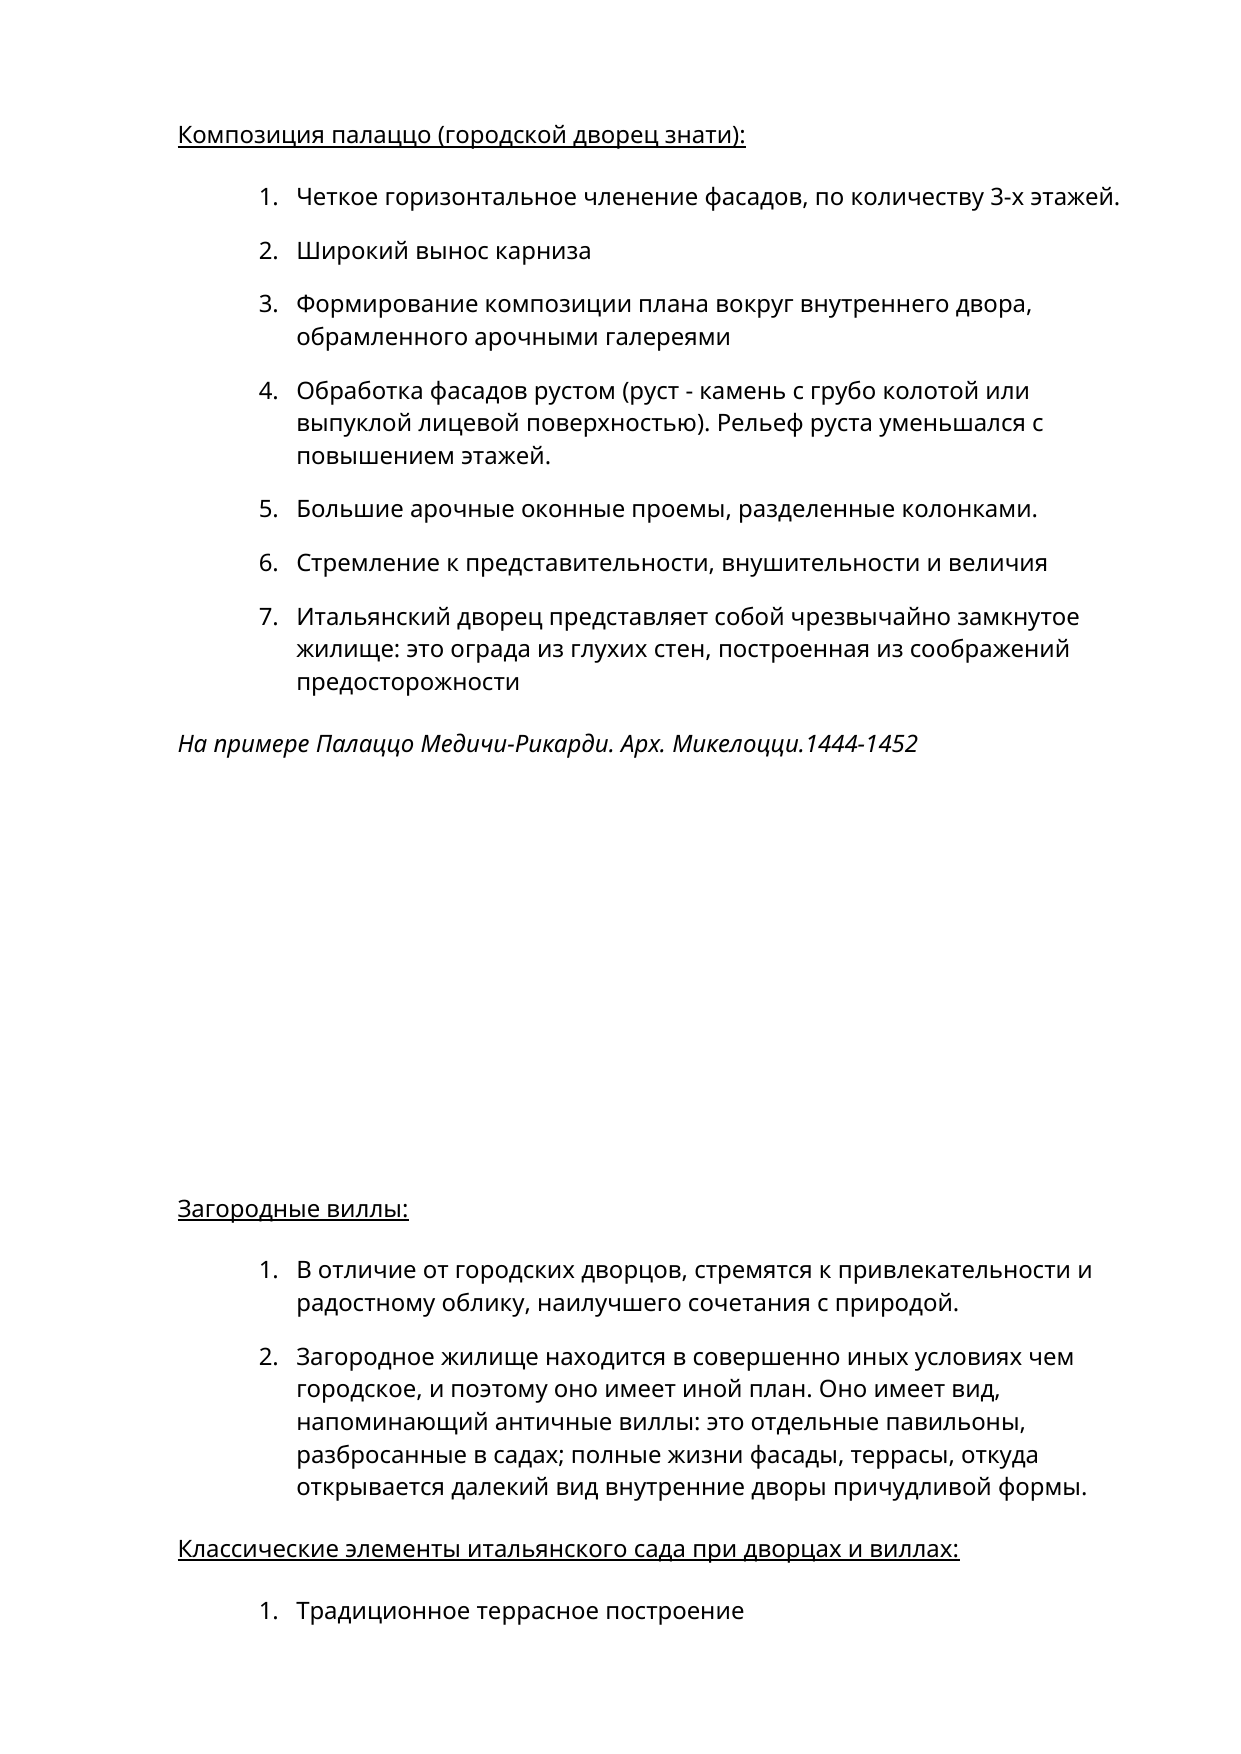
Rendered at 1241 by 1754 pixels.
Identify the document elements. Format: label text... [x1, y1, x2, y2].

list Итальянский дворец представляет собой чрезвычайно замкнутое жилище: это ограда из глухих стен, построенная из соображений предосторожности [258, 599, 1152, 697]
list Традиционное террасное построение [258, 1593, 1152, 1626]
list Загородное жилище находится в совершенно иных условиях чем городское, и поэтому оно имеет иной план. Оно имеет вид, напоминающий античные виллы: это отдельные павильоны, разбросанные в садах; полные жизни фасады, террасы, откуда открывается далекий вид внутренние дворы причудливой формы. [258, 1339, 1152, 1503]
list Стремление к представительности, внушительности и величия [258, 546, 1152, 578]
list Четкое горизонтальное членение фасадов, по количеству 3-х этажей. [258, 180, 1152, 212]
text На примере Палаццо Медичи-Рикарди. Арх. Микелоцци.1444-1452 [177, 727, 1152, 759]
list Обработка фасадов рустом (руст - камень с грубо колотой или выпуклой лицевой поверхностью). Рельеф руста уменьшался с повышением этажей. [258, 373, 1152, 471]
list Широкий вынос карниза [258, 233, 1152, 266]
list В отличие от городских дворцов, стремятся к привлекательности и радостному облику, наилучшего сочетания с природой. [258, 1253, 1152, 1318]
list Формирование композиции плана вокруг внутреннего двора, обрамленного арочными галереями [258, 287, 1152, 352]
text Классические элементы итальянского сада при дворцах и виллах: [177, 1532, 1152, 1564]
text Композиция палаццо (городской дворец знати): [177, 118, 1152, 151]
list Большие арочные оконные проемы, разделенные колонками. [258, 492, 1152, 525]
text Загородные виллы: [177, 1192, 1152, 1224]
